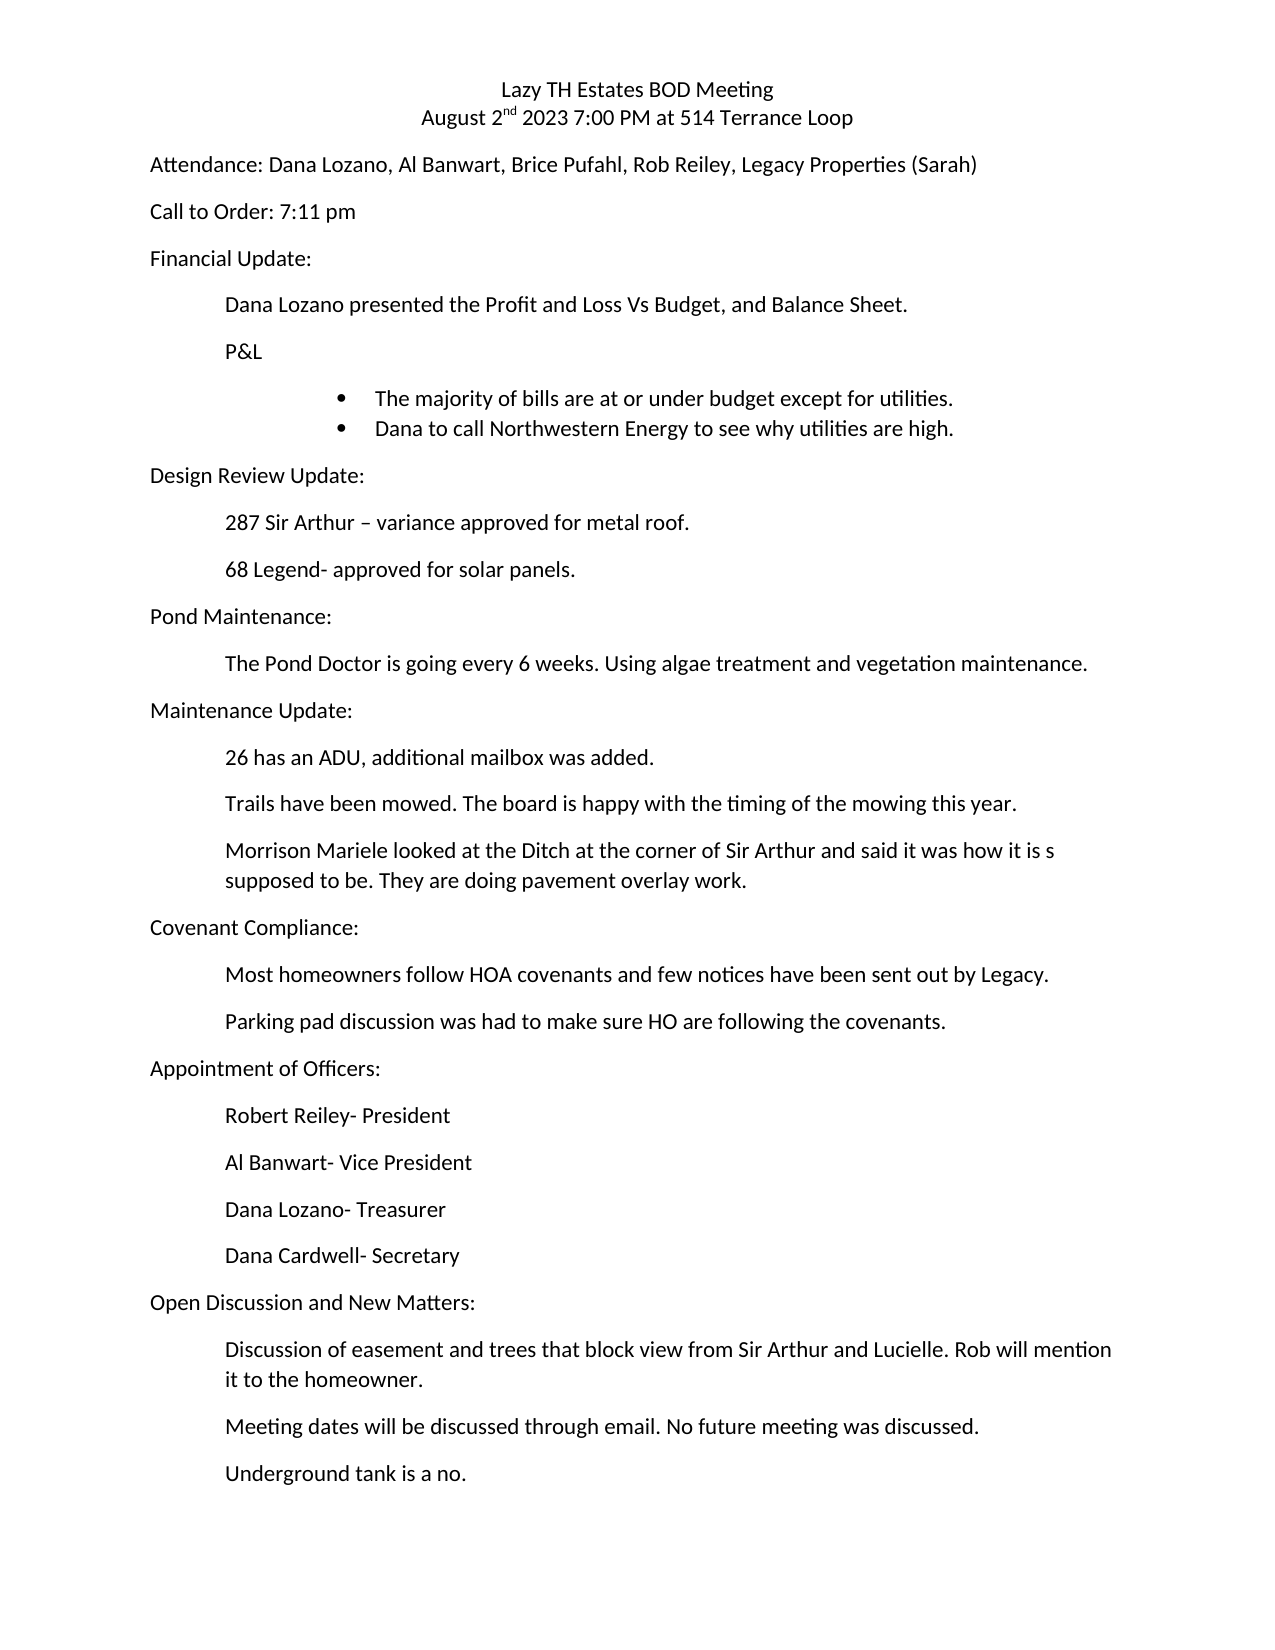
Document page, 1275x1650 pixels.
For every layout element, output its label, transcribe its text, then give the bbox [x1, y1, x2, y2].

text Underground tank is a no. [225, 1459, 1125, 1487]
text Call to Order: 7:11 pm [150, 197, 1125, 225]
text Open Discussion and New Matters: [150, 1288, 1125, 1317]
text Appointment of Officers: [150, 1054, 1125, 1082]
text Covenant Compliance: [150, 913, 1125, 942]
text Dana Lozano- Treasurer [225, 1195, 1125, 1223]
text Financial Update: [150, 244, 1125, 272]
text Pond Maintenance: [150, 602, 1125, 630]
text Design Review Update: [150, 461, 1125, 489]
text Dana Cardwell- Secretary [225, 1242, 1125, 1270]
text Dana Lozano presented the Profit and Loss Vs Budget, and Balance Sheet. [150, 291, 1125, 319]
text Morrison Mariele looked at the Ditch at the corner of Sir Arthur and said it was how it is s supposed to be. They are doing pavement overlay work. [150, 836, 1125, 895]
text Discussion of easement and trees that block view from Sir Arthur and Lucielle. Rob will mention it to the homeowner. [225, 1335, 1125, 1394]
text 287 Sir Arthur – variance approved for metal roof. [225, 508, 1125, 536]
text Trails have been mowed. The board is happy with the timing of the mowing this year. [150, 789, 1125, 818]
text Maintenance Update: [150, 696, 1125, 724]
text 68 Legend- approved for solar panels. [225, 555, 1125, 583]
text Attendance: Dana Lozano, Al Banwart, Brice Pufahl, Rob Reiley, Legacy Properties (Sarah) [150, 150, 1125, 178]
text Al Banwart- Vice President [225, 1148, 1125, 1176]
text The Pond Doctor is going every 6 weeks. Using algae treatment and vegetation maintenance. [225, 649, 1125, 677]
list Dana to call Northwestern Energy to see why utilities are high. [337, 414, 1125, 443]
list The majority of bills are at or under budget except for utilities. [337, 384, 1125, 412]
text P&L [225, 337, 1125, 366]
text 26 has an ADU, additional mailbox was added. [150, 743, 1125, 771]
text Robert Reiley- President [225, 1101, 1125, 1129]
text Most homeowners follow HOA covenants and few notices have been sent out by Legacy. [225, 960, 1125, 988]
text Meeting dates will be discussed through email. No future meeting was discussed. [225, 1412, 1125, 1441]
text Parking pad discussion was had to make sure HO are following the covenants. [225, 1007, 1125, 1035]
